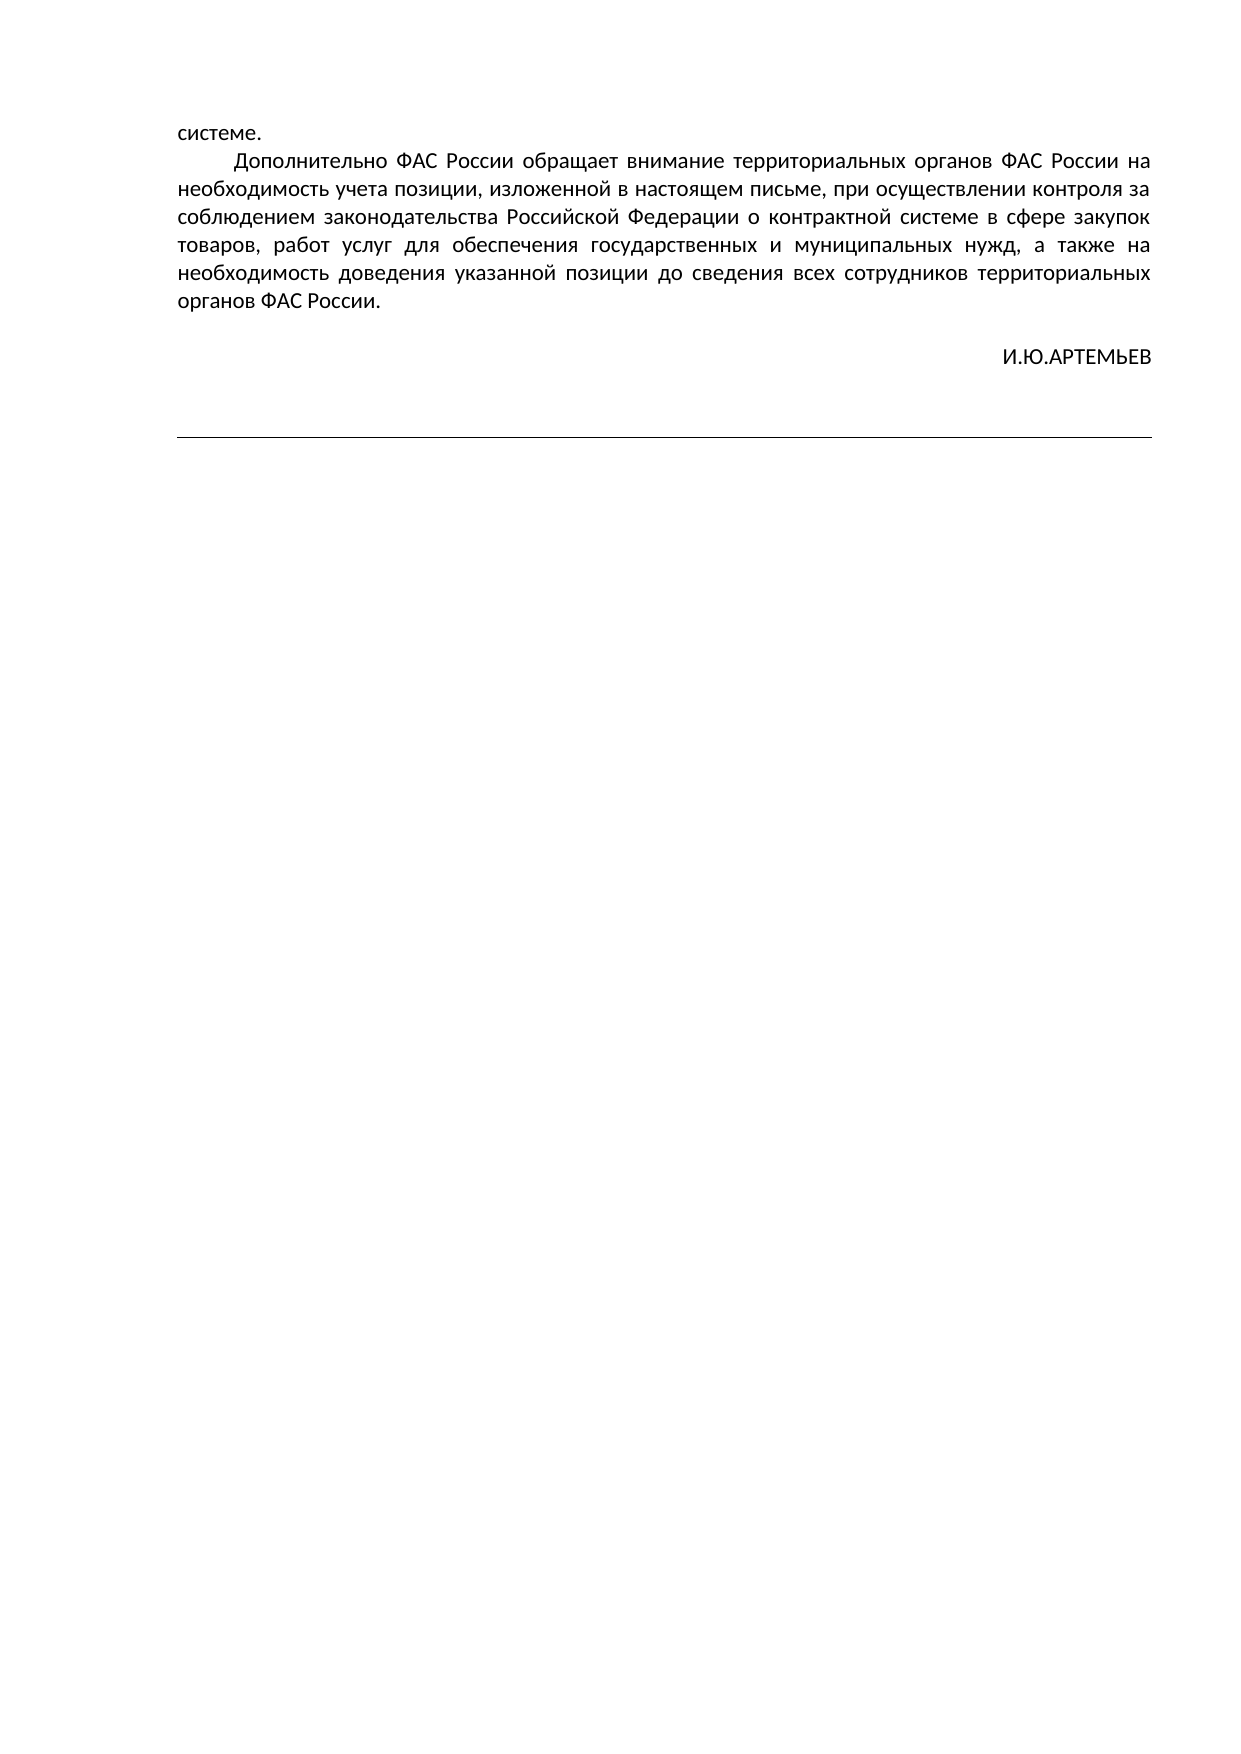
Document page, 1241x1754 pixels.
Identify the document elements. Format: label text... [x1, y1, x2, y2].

text Дополнительно ФАС России обращает внимание территориальных органов ФАС России на необходимость учета позиции, изложенной в настоящем письме, при осуществлении контроля за соблюдением законодательства Российской Федерации о контрактной системе в сфере закупок товаров, работ услуг для обеспечения государственных и муниципальных нужд, а также на необходимость доведения указанной позиции до сведения всех сотрудников территориальных органов ФАС России. [177, 146, 1152, 314]
text И.Ю.АРТЕМЬЕВ [177, 342, 1152, 370]
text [177, 118, 1152, 146]
